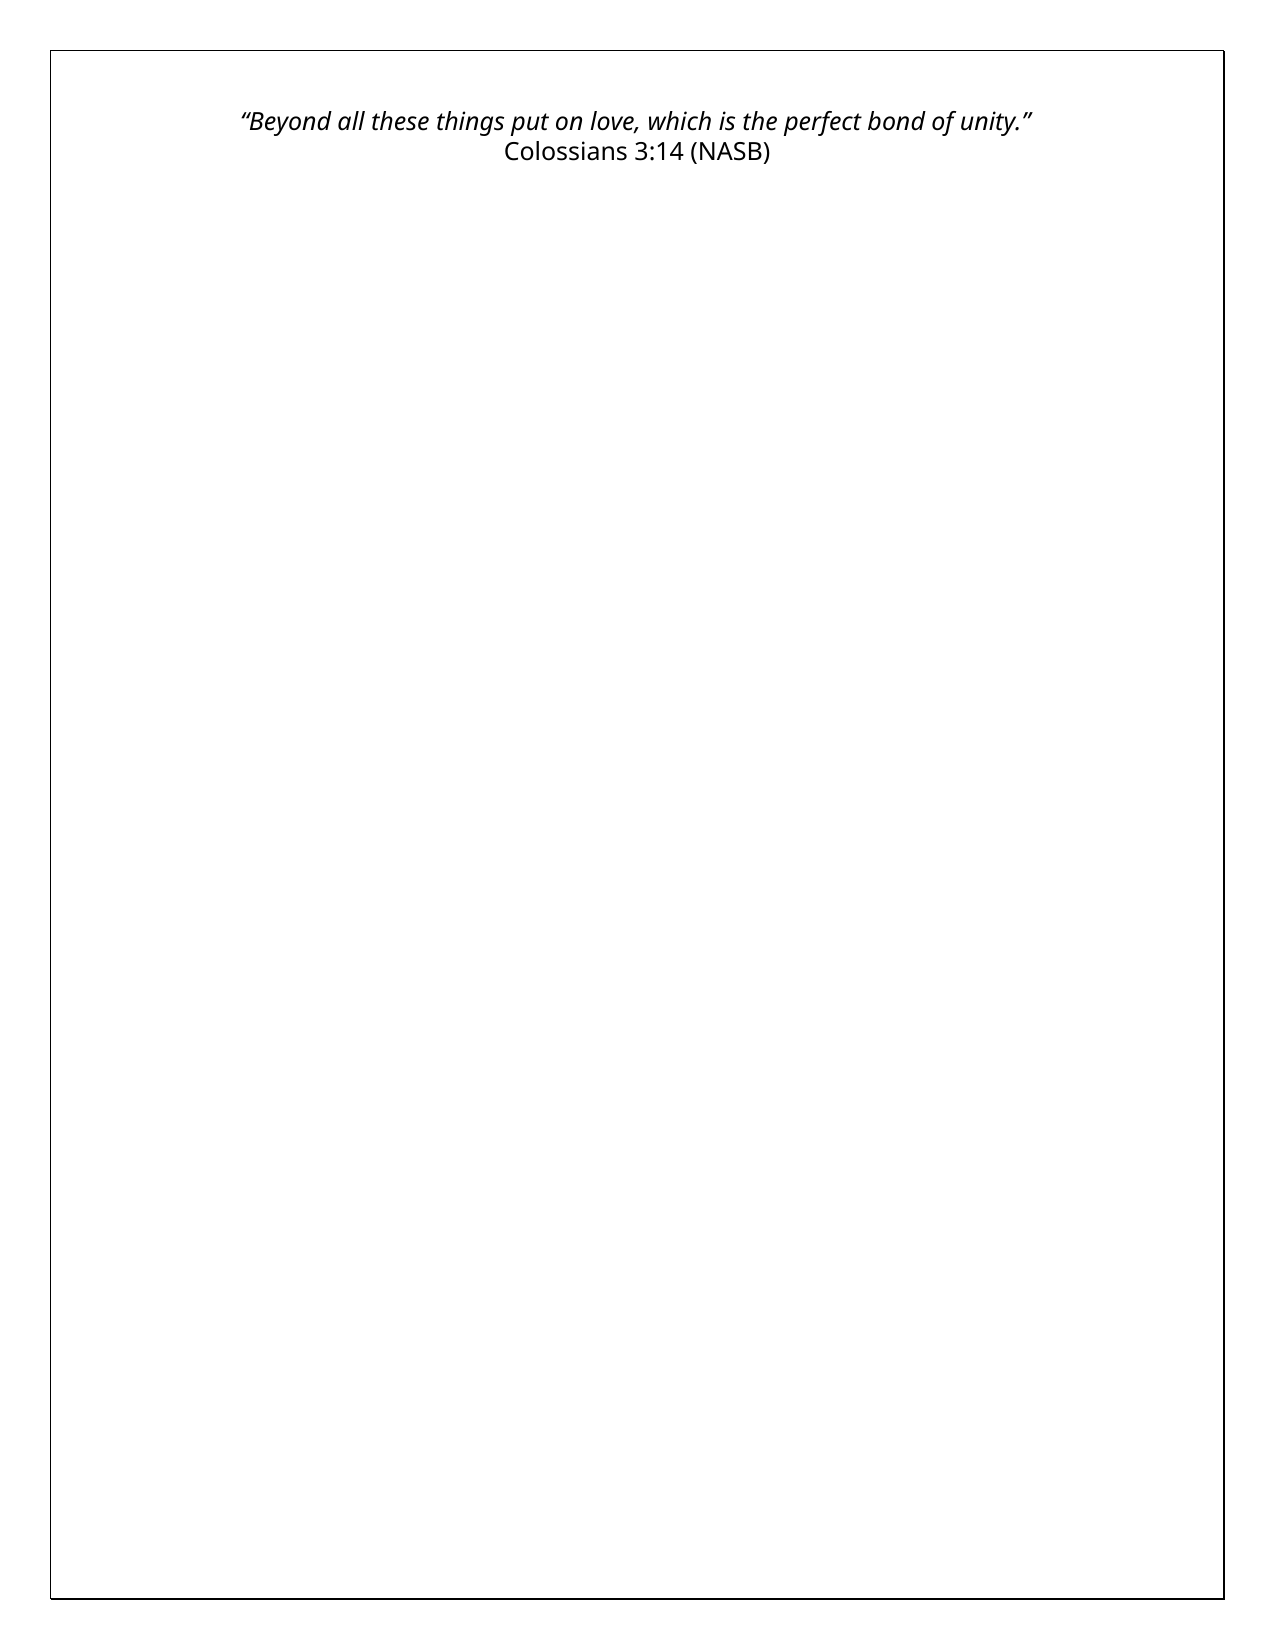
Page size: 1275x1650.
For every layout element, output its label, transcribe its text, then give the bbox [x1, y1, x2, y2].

text “Beyond all these things put on love, which is the perfect bond of unity.” [75, 106, 1199, 136]
text Colossians 3:14 (NASB) [75, 136, 1199, 167]
